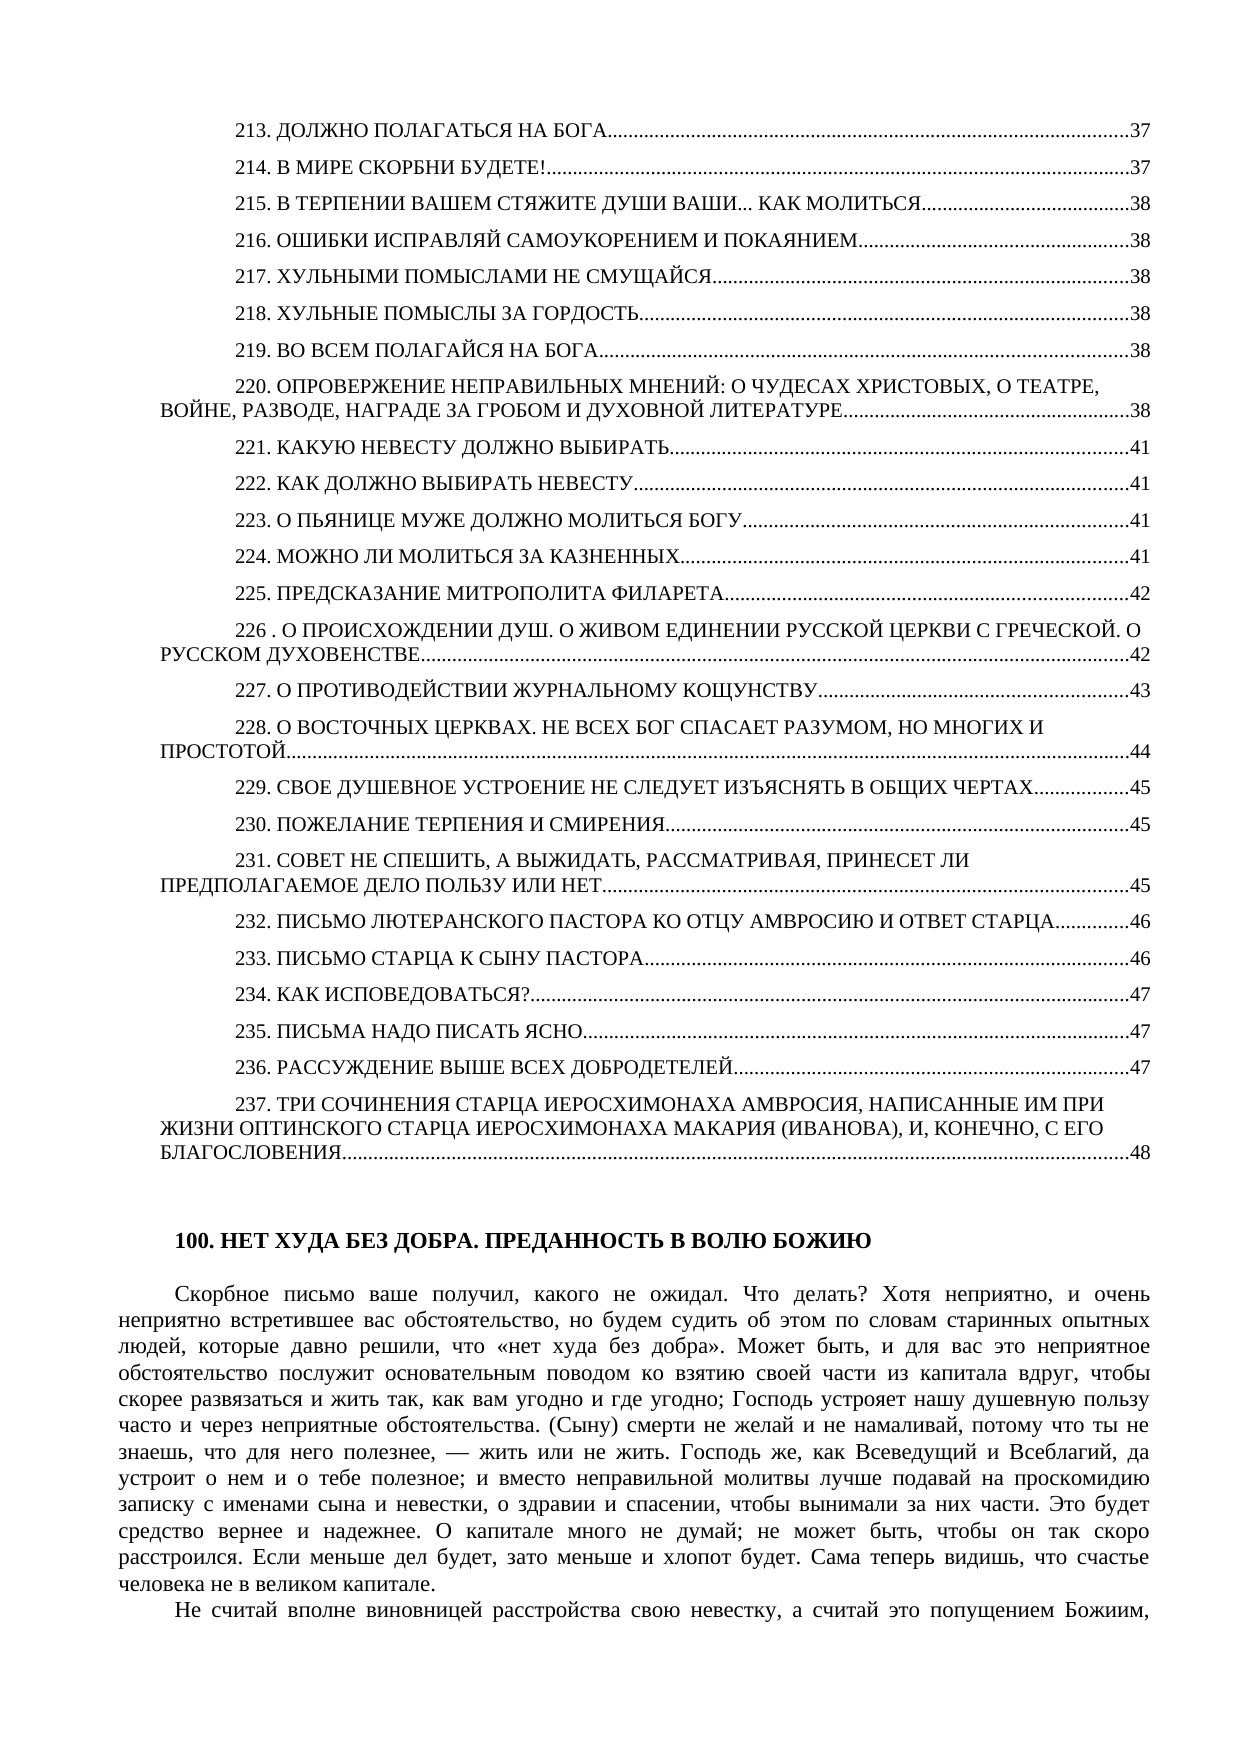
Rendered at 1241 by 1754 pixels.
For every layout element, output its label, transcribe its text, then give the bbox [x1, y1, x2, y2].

text 236. РАССУЖДЕНИЕ ВЫШЕ ВСЕХ ДОБРОДЕТЕЛЕЙ 47 [160, 1055, 1152, 1079]
text 223. О ПЬЯНИЦЕ МУЖЕ ДОЛЖНО МОЛИТЬСЯ БОГУ 41 [160, 508, 1152, 532]
text 229. СВОЕ ДУШЕВНОЕ УСТРОЕНИЕ НЕ СЛЕДУЕТ ИЗЪЯСНЯТЬ В ОБЩИХ ЧЕРТАХ 45 [160, 775, 1152, 799]
text 228. О ВОСТОЧНЫХ ЦЕРКВАХ. НЕ ВСЕХ БОГ СПАСАЕТ РАЗУМОМ, НО МНОГИХ И ПРОСТОТОЙ 44 [160, 715, 1152, 763]
text 237. ТРИ СОЧИНЕНИЯ СТАРЦА ИЕРОСХИМОНАХА АМВРОСИЯ, НАПИСАННЫЕ ИМ ПРИ ЖИЗНИ ОПТИНСКОГО СТАРЦА ИЕРОСХИМОНАХА МАКАРИЯ (ИВАНОВА), И, КОНЕЧНО, С ЕГО БЛАГОСЛОВЕНИЯ 48 [160, 1092, 1152, 1164]
text 222. КАК ДОЛЖНО ВЫБИРАТЬ НЕВЕСТУ 41 [160, 471, 1152, 495]
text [118, 1596, 1152, 1622]
text 216. ОШИБКИ ИСПРАВЛЯЙ САМОУКОРЕНИЕМ И ПОКАЯНИЕМ 38 [160, 228, 1152, 252]
text 233. ПИСЬМО СТАРЦА К СЫНУ ПАСТОРА 46 [160, 946, 1152, 970]
text Скорбное письмо ваше получил, какого не ожидал. Что делать? Хотя неприятно, и очень неприятно встретившее вас обстоятельство, но будем судить об этом по словам старинных опытных людей, которые давно решили, что «нет худа без добра». Может быть, и для вас это неприятное обстоятельство послужит основательным поводом ко взятию своей части из капитала вдруг, чтобы скорее развязаться и жить так, как вам угодно и где угодно; Господь устрояет нашу душевную пользу часто и через неприятные обстоятельства. (Сыну) смерти не желай и не намаливай, потому что ты не знаешь, что для него полезнее, — жить или не жить. Господь же, как Всеведущий и Всеблагий, да устроит о нем и о тебе полезное; и вместо неправильной молитвы лучше подавай на проскомидию записку с именами сына и невестки, о здравии и спасении, чтобы вынимали за них части. Это будет средство вернее и надежнее. О капитале много не думай; не может быть, чтобы он так скоро расстроился. Если меньше дел будет, зато меньше и хлопот будет. Сама теперь видишь, что счастье человека не в великом капитале. [118, 1280, 1152, 1596]
text 226 . О ПРОИСХОЖДЕНИИ ДУШ. О ЖИВОМ ЕДИНЕНИИ РУССКОЙ ЦЕРКВИ С ГРЕЧЕСКОЙ. О РУССКОМ ДУХОВЕНСТВЕ 42 [160, 617, 1152, 666]
text 224. МОЖНО ЛИ МОЛИТЬСЯ ЗА КАЗНЕННЫХ 41 [160, 544, 1152, 568]
text 235. ПИСЬМА НАДО ПИСАТЬ ЯСНО 47 [160, 1019, 1152, 1043]
subtitle 100. НЕТ ХУДА БЕЗ ДОБРА. ПРЕДАННОСТЬ В ВОЛЮ БОЖИЮ [118, 1227, 1152, 1253]
text 227. О ПРОТИВОДЕЙСТВИИ ЖУРНАЛЬНОМУ КОЩУНСТВУ 43 [160, 678, 1152, 702]
text 225. ПРЕДСКАЗАНИЕ МИТРОПОЛИТА ФИЛАРЕТА 42 [160, 581, 1152, 605]
text 221. КАКУЮ НЕВЕСТУ ДОЛЖНО ВЫБИРАТЬ 41 [160, 435, 1152, 459]
text 218. ХУЛЬНЫЕ ПОМЫСЛЫ ЗА ГОРДОСТЬ 38 [160, 301, 1152, 325]
text 215. В ТЕРПЕНИИ ВАШЕМ СТЯЖИТЕ ДУШИ ВАШИ... КАК МОЛИТЬСЯ... 38 [160, 191, 1152, 215]
text 230. ПОЖЕЛАНИЕ ТЕРПЕНИЯ И СМИРЕНИЯ 45 [160, 812, 1152, 836]
text 214. В МИРЕ СКОРБНИ БУДЕТЕ! 37 [160, 155, 1152, 179]
text 220. ОПРОВЕРЖЕНИЕ НЕПРАВИЛЬНЫХ МНЕНИЙ: О ЧУДЕСАХ ХРИСТОВЫХ, О ТЕАТРЕ, ВОЙНЕ, РАЗВОДЕ, НАГРАДЕ ЗА ГРОБОМ И ДУХОВНОЙ ЛИТЕРАТУРЕ 38 [160, 374, 1152, 422]
text 217. ХУЛЬНЫМИ ПОМЫСЛАМИ НЕ СМУЩАЙСЯ 38 [160, 264, 1152, 288]
text 219. ВО ВСЕМ ПОЛАГАЙСЯ НА БОГА 38 [160, 337, 1152, 362]
text 232. ПИСЬМО ЛЮТЕРАНСКОГО ПАСТОРА КО ОТЦУ АМВРОСИЮ И ОТВЕТ СТАРЦА 46 [160, 909, 1152, 933]
text 234. КАК ИСПОВЕДОВАТЬСЯ? 47 [160, 982, 1152, 1006]
text 231. СОВЕТ НЕ СПЕШИТЬ, А ВЫЖИДАТЬ, РАССМАТРИВАЯ, ПРИНЕСЕТ ЛИ ПРЕДПОЛАГАЕМОЕ ДЕЛО ПОЛЬЗУ ИЛИ НЕТ 45 [160, 848, 1152, 897]
text 213. ДОЛЖНО ПОЛАГАТЬСЯ НА БОГА 37 [160, 118, 1152, 142]
